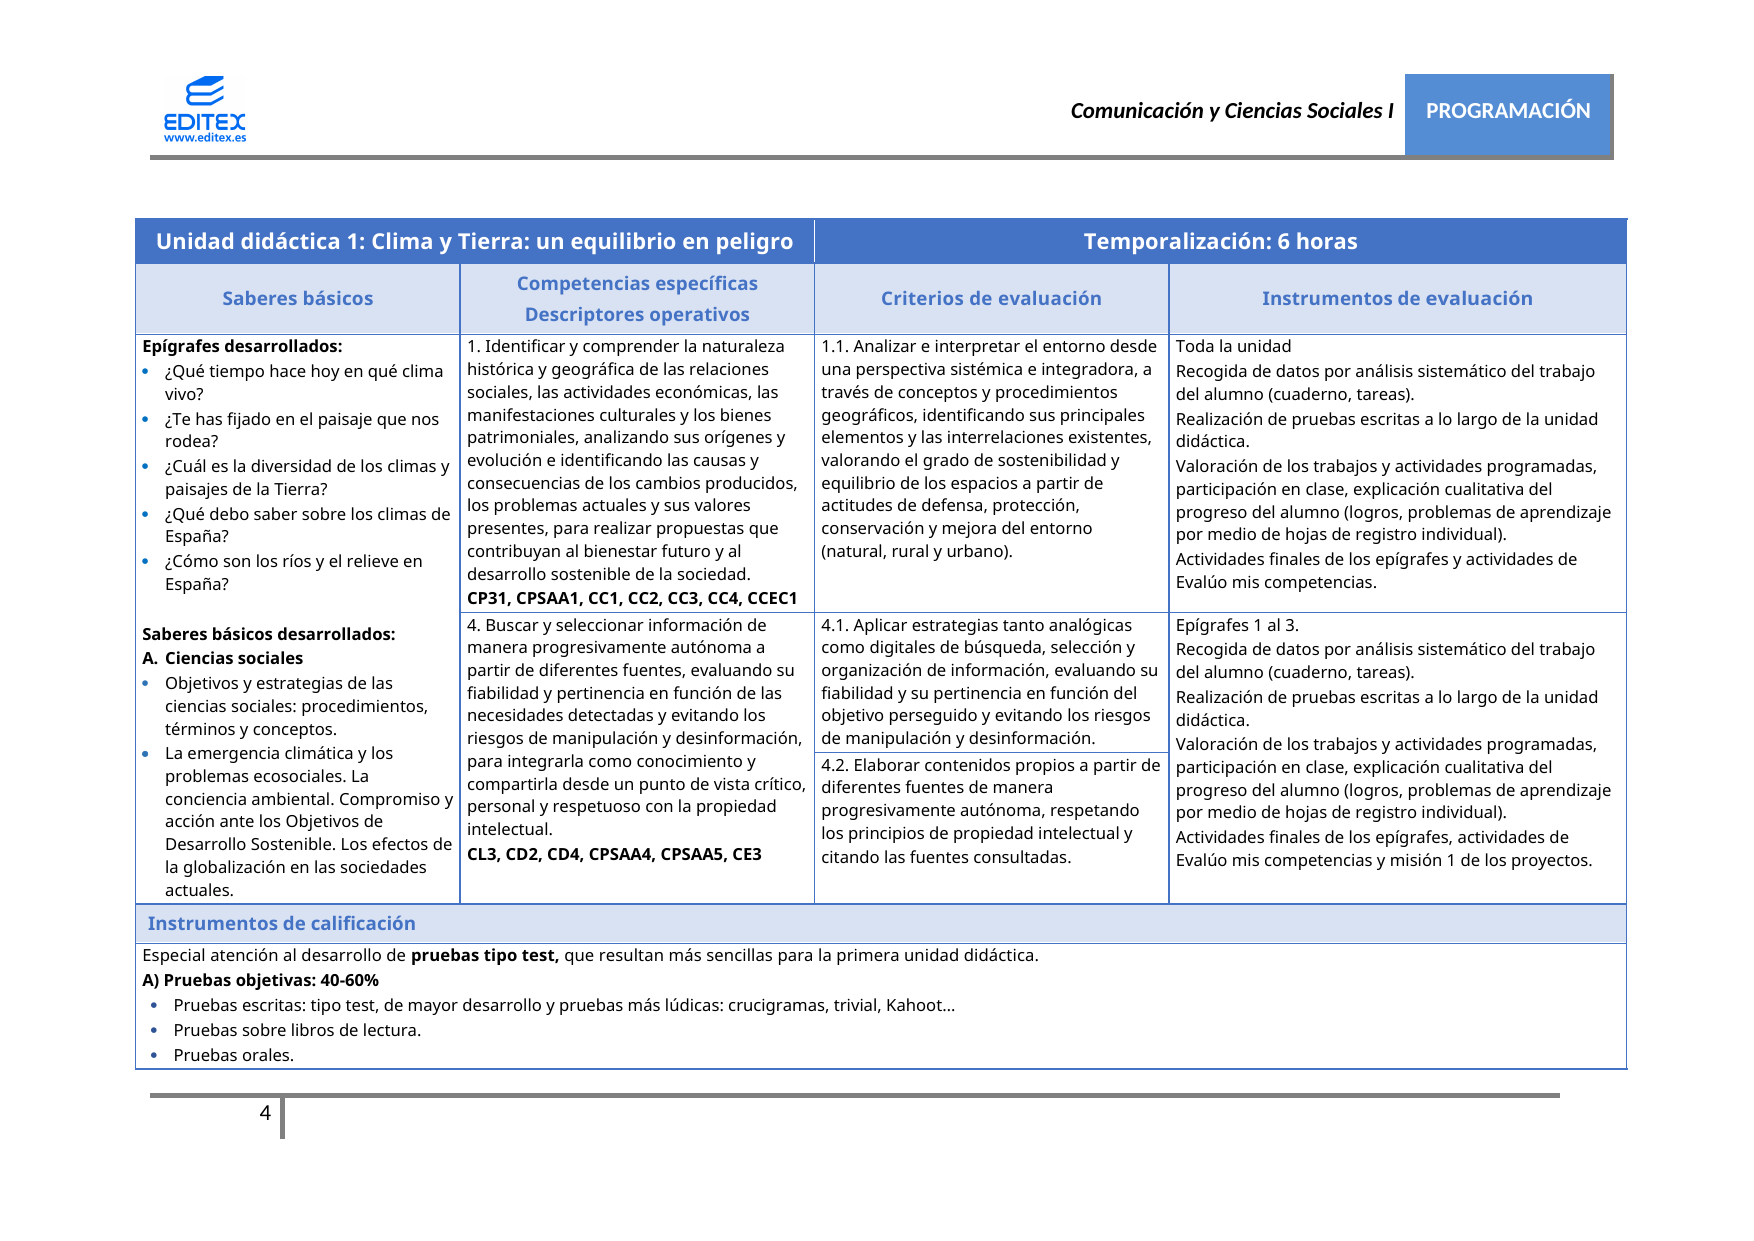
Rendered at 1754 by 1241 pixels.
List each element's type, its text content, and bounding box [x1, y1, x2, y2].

table_cell 4.2. Elaborar contenidos propios a partir de diferentes fuentes de manera progresivamente autónoma, respetando los principios de propiedad intelectual y citando las fuentes consultadas. [815, 753, 1168, 903]
table_cell Toda la unidad Recogida de datos por análisis sistemático del trabajo del alumno (cuaderno, tareas). Realización de pruebas escritas a lo largo de la unidad didáctica. Valoración de los trabajos y actividades programadas, participación en clase, explicación cualitativa del progreso del alumno (logros, problemas de aprendizaje por medio de hojas de registro individual). Actividades finales de los epígrafes y actividades de Evalúo mis competencias. [1170, 335, 1626, 612]
table_cell Instrumentos de evaluación [1170, 264, 1626, 333]
table_header Unidad didáctica 1: Clima y Tierra: un equilibrio en peligro [136, 220, 814, 262]
table_header Temporalización: 6 horas [815, 220, 1626, 262]
picture [164, 76, 246, 144]
table_cell Competencias específicas Descriptores operativos [461, 264, 814, 333]
table_cell 4. Buscar y seleccionar información de manera progresivamente autónoma a partir de diferentes fuentes, evaluando su fiabilidad y pertinencia en función de las necesidades detectadas y evitando los riesgos de manipulación y desinformación, para integrarla como conocimiento y compartirla desde un punto de vista crítico, personal y respetuoso con la propiedad intelectual. CL3, CD2, CD4, CPSAA4, CPSAA5, CE3 [461, 613, 814, 903]
table_cell Saberes básicos [136, 264, 459, 333]
table_cell 4.1. Aplicar estrategias tanto analógicas como digitales de búsqueda, selección y organización de información, evaluando su fiabilidad y su pertinencia en función del objetivo perseguido y evitando los riesgos de manipulación y desinformación. [815, 613, 1168, 752]
table_cell Criterios de evaluación [815, 264, 1168, 333]
table_cell Epígrafes desarrollados: ¿Qué tiempo hace hoy en qué clima vivo? ¿Te has fijado en el paisaje que nos rodea? ¿Cuál es la diversidad de los climas y paisajes de la Tierra? ¿Qué debo saber sobre los climas de España? ¿Cómo son los ríos y el relieve en España? Saberes básicos desarrollados: Ciencias sociales Objetivos y estrategias de las ciencias sociales: procedimientos, términos y conceptos. La emergencia climática y los problemas ecosociales. La conciencia ambiental. Compromiso y acción ante los Objetivos de Desarrollo Sostenible. Los efectos de la globalización en las sociedades actuales. [136, 335, 459, 903]
table_cell 1.1. Analizar e interpretar el entorno desde una perspectiva sistémica e integradora, a través de conceptos y procedimientos geográficos, identificando sus principales elementos y las interrelaciones existentes, valorando el grado de sostenibilidad y equilibrio de los espacios a partir de actitudes de defensa, protección, conservación y mejora del entorno (natural, rural y urbano). [815, 335, 1168, 612]
table_cell Instrumentos de calificación [136, 905, 1626, 942]
table_cell 1. Identificar y comprender la naturaleza histórica y geográfica de las relaciones sociales, las actividades económicas, las manifestaciones culturales y los bienes patrimoniales, analizando sus orígenes y evolución e identificando las causas y consecuencias de los cambios producidos, los problemas actuales y sus valores presentes, para realizar propuestas que contribuyan al bienestar futuro y al desarrollo sostenible de la sociedad. CP31, CPSAA1, CC1, CC2, CC3, CC4, CCEC1 [461, 335, 814, 612]
table_cell Epígrafes 1 al 3. Recogida de datos por análisis sistemático del trabajo del alumno (cuaderno, tareas). Realización de pruebas escritas a lo largo de la unidad didáctica. Valoración de los trabajos y actividades programadas, participación en clase, explicación cualitativa del progreso del alumno (logros, problemas de aprendizaje por medio de hojas de registro individual). Actividades finales de los epígrafes, actividades de Evalúo mis competencias y misión 1 de los proyectos. [1170, 613, 1626, 903]
